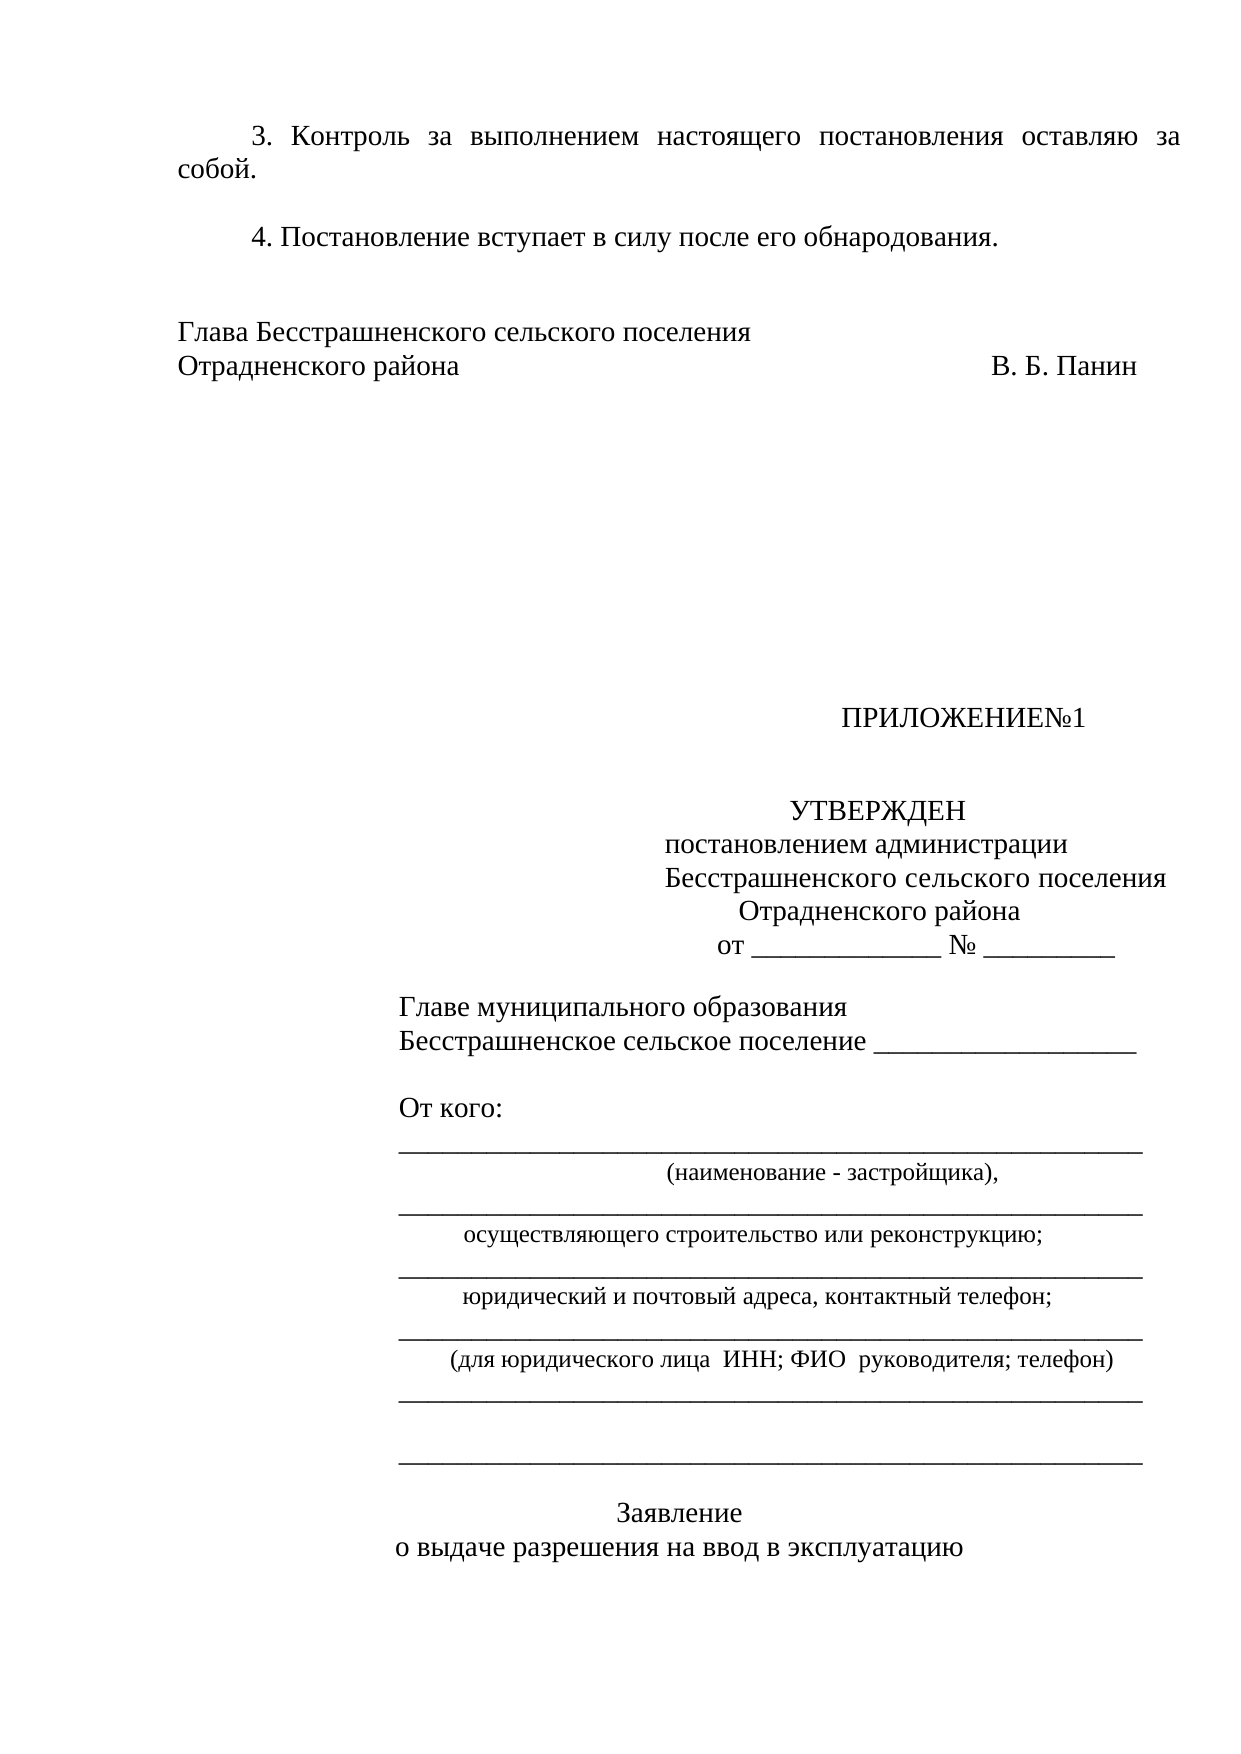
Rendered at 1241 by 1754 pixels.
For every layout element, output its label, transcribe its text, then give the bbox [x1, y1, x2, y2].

text (для юридического лица ИНН; ФИО руководителя; телефон) [399, 1344, 1181, 1372]
text УТВЕРЖДЕН постановлением администрации Бесстрашненского сельского поселения [664, 793, 1181, 893]
text Отрадненского района [738, 893, 1181, 927]
text ___________________________________________________ [399, 1372, 1181, 1406]
text 4. Постановление вступает в силу после его обнародования. [177, 219, 1181, 252]
text ___________________________________________________ [399, 1310, 1181, 1344]
text ___________________________________________________ [399, 1186, 1181, 1219]
text от _____________ № _________ [177, 927, 1181, 960]
text о выдаче разрешения на ввод в эксплуатацию [177, 1529, 1181, 1563]
text ___________________________________________________ [399, 1434, 1181, 1468]
text 3. Контроль за выполнением настоящего постановления оставляю за собой. [177, 118, 1181, 185]
text ___________________________________________________ [399, 1248, 1181, 1281]
text юридический и почтовый адреса, контактный телефон; [399, 1281, 1181, 1310]
text осуществляющего строительство или реконструкцию; [399, 1219, 1181, 1248]
text (наименование - застройщика), [399, 1157, 1181, 1186]
text Заявление [177, 1496, 1181, 1529]
text От кого: ___________________________________________________ [399, 1090, 1181, 1157]
text Главе муниципального образования [399, 989, 1181, 1023]
text ПРИЛОЖЕНИЕ№1 [768, 700, 1181, 733]
text Бесстрашненское сельское поселение __________________ [399, 1023, 1181, 1056]
text Глава Бесстрашненского сельского поселения Отрадненского района В. Б. Панин [177, 314, 1181, 382]
